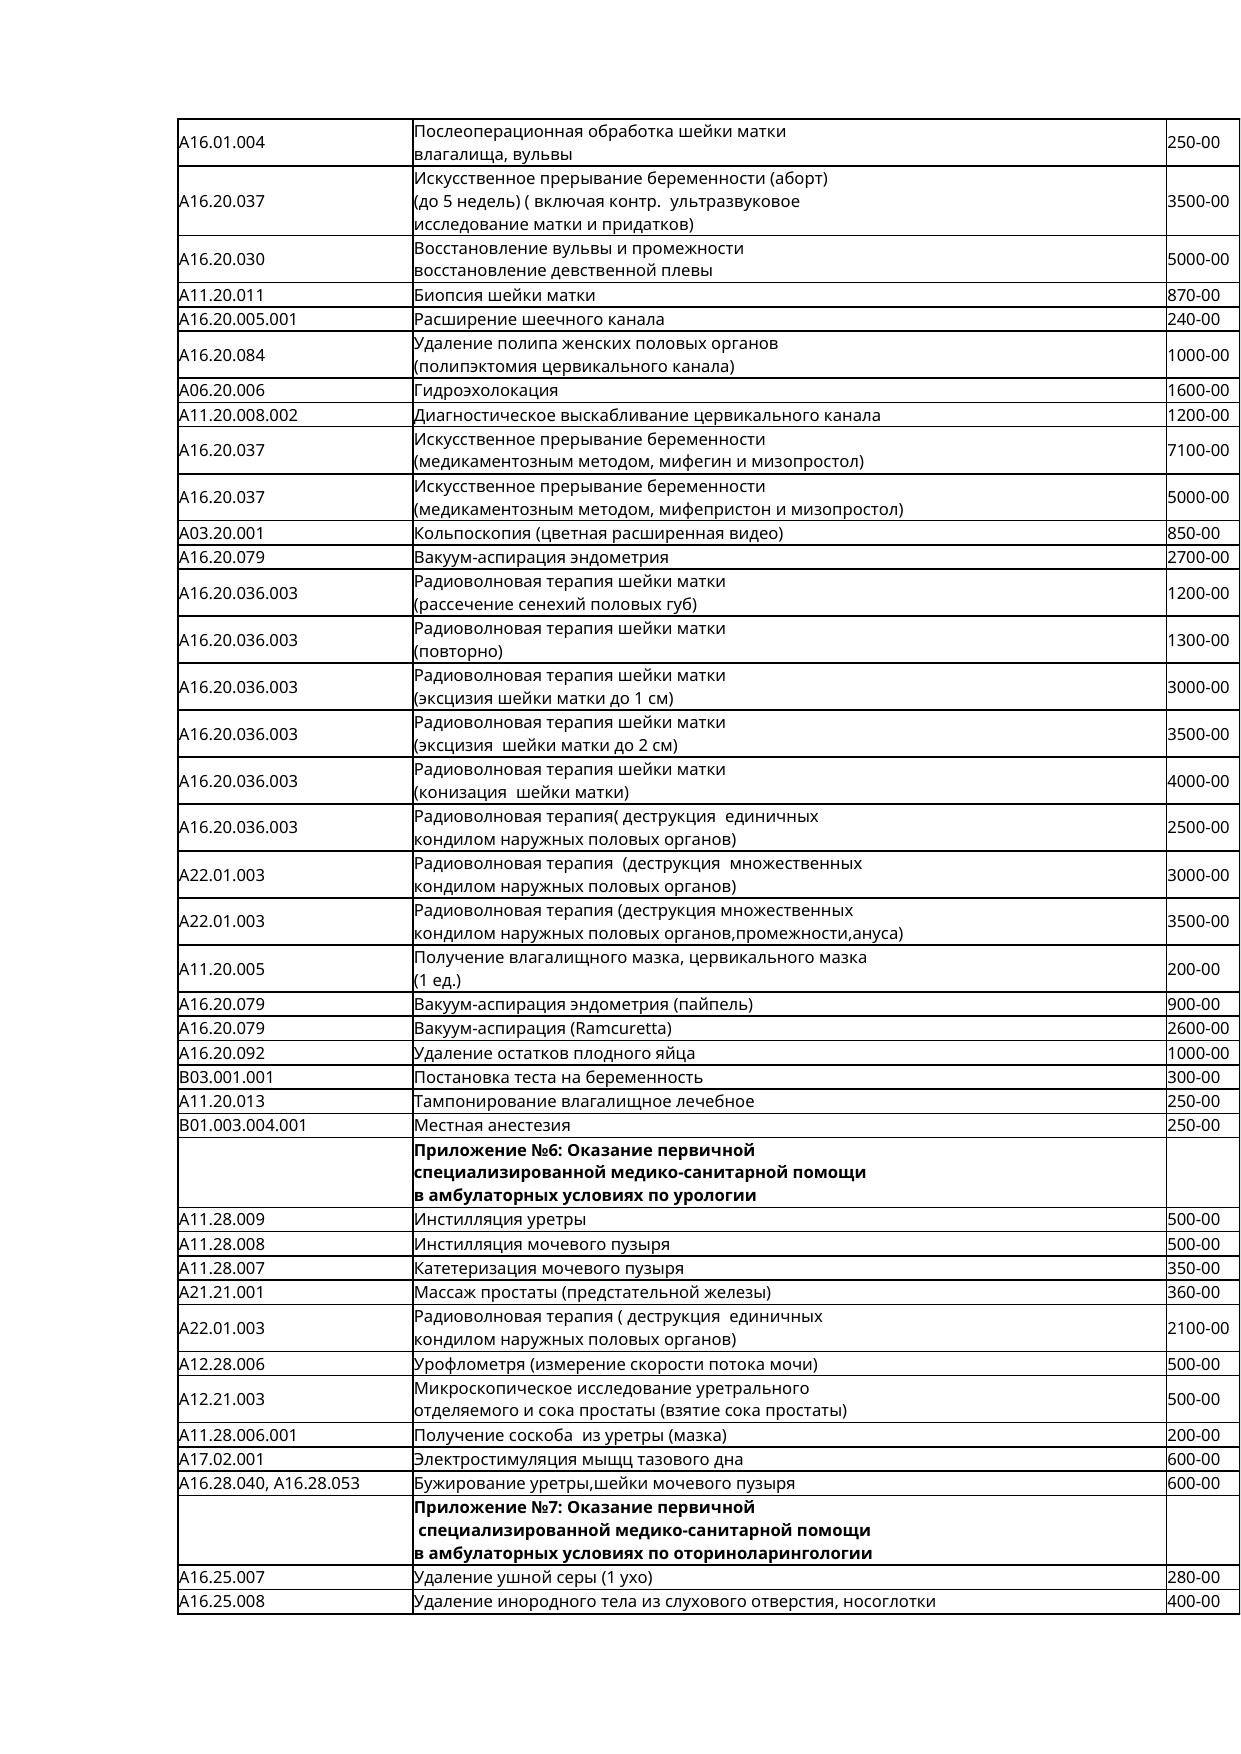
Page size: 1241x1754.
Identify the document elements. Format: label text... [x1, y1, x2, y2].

table_cell A12.28.006 [179, 1352, 412, 1375]
table_cell [179, 1496, 412, 1564]
table_cell 850-00 [1167, 521, 1239, 544]
table_cell 3500-00 [1167, 899, 1239, 944]
table_cell Вакуум-аспирация эндометрия (пайпель) [414, 993, 1166, 1015]
table_cell A12.21.003 [179, 1376, 412, 1422]
table_cell Бужирование уретры,шейки мочевого пузыря [414, 1472, 1166, 1494]
table_cell Местная анестезия [414, 1114, 1166, 1137]
table_cell 2100-00 [1167, 1305, 1239, 1351]
table_cell A16.20.036.003 [179, 805, 412, 850]
table_cell Инстилляция мочевого пузыря [414, 1232, 1166, 1255]
table_cell 900-00 [1167, 993, 1239, 1015]
table_cell Приложение №6: Оказание первичной специализированной медико-санитарной помощи в амбулаторных условиях по урологии [414, 1138, 1166, 1206]
table_cell A11.20.013 [179, 1090, 412, 1112]
table_cell 500-00 [1167, 1208, 1239, 1231]
table_cell Удаление остатков плодного яйца [414, 1041, 1166, 1064]
table_cell Расширение шеечного канала [414, 308, 1166, 330]
table_cell Удаление ушной серы (1 ухо) [414, 1566, 1166, 1588]
table_cell A11.28.006.001 [179, 1423, 412, 1446]
table_cell 600-00 [1167, 1472, 1239, 1494]
table_cell A22.01.003 [179, 852, 412, 897]
table_cell 3500-00 [1167, 167, 1239, 235]
table_cell A16.20.084 [179, 332, 412, 377]
table_cell 280-00 [1167, 1566, 1239, 1588]
table_cell Биопсия шейки матки [414, 283, 1166, 306]
table_cell 400-00 [1167, 1590, 1239, 1613]
table_cell A16.20.030 [179, 236, 412, 282]
table_cell 4000-00 [1167, 758, 1239, 803]
table_cell А03.20.001 [179, 521, 412, 544]
table_cell Радиоволновая терапия (деструкция множественных кондилом наружных половых органов) [414, 852, 1166, 897]
table_cell 250-00 [1167, 1114, 1239, 1137]
table_cell A22.01.003 [179, 899, 412, 944]
table_cell 870-00 [1167, 283, 1239, 306]
table_cell A16.28.040, A16.28.053 [179, 1472, 412, 1494]
table_cell Инстилляция уретры [414, 1208, 1166, 1231]
table_cell Радиоволновая терапия шейки матки (конизация шейки матки) [414, 758, 1166, 803]
table_cell Массаж простаты (предстательной железы) [414, 1281, 1166, 1303]
table_cell A16.20.092 [179, 1041, 412, 1064]
table_cell 3000-00 [1167, 852, 1239, 897]
table_cell А16.20.037 [179, 427, 412, 473]
table_cell A16.20.036.003 [179, 758, 412, 803]
table_cell А11.20.011 [179, 283, 412, 306]
table_cell 5000-00 [1167, 236, 1239, 282]
table_cell Вакуум-аспирация (Ramcuretta) [414, 1017, 1166, 1040]
table_cell 7100-00 [1167, 427, 1239, 473]
table_cell 250-00 [1167, 120, 1239, 165]
table_cell Электростимуляция мыщц тазового дна [414, 1448, 1166, 1470]
table_cell Катетеризация мочевого пузыря [414, 1257, 1166, 1279]
table_cell A16.01.004 [179, 120, 412, 165]
table_cell Искусственное прерывание беременности (медикаментозным методом, мифегин и мизопростол) [414, 427, 1166, 473]
table_cell [1167, 1496, 1239, 1564]
table_cell A16.20.005.001 [179, 308, 412, 330]
table_cell 240-00 [1167, 308, 1239, 330]
table_cell Искусственное прерывание беременности (аборт) (до 5 недель) ( включая контр. ультразвуковое исследование матки и придатков) [414, 167, 1166, 235]
table_cell A17.02.001 [179, 1448, 412, 1470]
table_cell Получение влагалищного мазка, цервикального мазка (1 ед.) [414, 946, 1166, 991]
table_cell Радиоволновая терапия ( деструкция единичных кондилом наружных половых органов) [414, 1305, 1166, 1351]
table_cell B01.003.004.001 [179, 1114, 412, 1137]
table_cell A16.20.079 [179, 993, 412, 1015]
table_cell А16.20.037 [179, 475, 412, 520]
table_cell А16.20.037 [179, 167, 412, 235]
table_cell 500-00 [1167, 1232, 1239, 1255]
table_cell 360-00 [1167, 1281, 1239, 1303]
table_cell Постановка теста на беременность [414, 1066, 1166, 1088]
table_cell 200-00 [1167, 946, 1239, 991]
table_cell Удаление полипа женских половых органов (полипэктомия цервикального канала) [414, 332, 1166, 377]
table_cell Диагностическое выскабливание цервикального канала [414, 403, 1166, 426]
table_cell A11.20.005 [179, 946, 412, 991]
table_cell Приложение №7: Оказание первичной специализированной медико-санитарной помощи в амбулаторных условиях по оториноларингологии [414, 1496, 1166, 1564]
table_cell A16.20.036.003 [179, 617, 412, 662]
table_cell Удаление инородного тела из слухового отверстия, носоглотки [414, 1590, 1166, 1613]
table_cell А16.20.079 [179, 546, 412, 568]
table_cell Вакуум-аспирация эндометрия [414, 546, 1166, 568]
table_cell А16.25.007 [179, 1566, 412, 1588]
table_cell A11.28.008 [179, 1232, 412, 1255]
table_cell Радиоволновая терапия шейки матки (эксцизия шейки матки до 1 см) [414, 664, 1166, 709]
table_cell A11.20.008.002 [179, 403, 412, 426]
table_cell 600-00 [1167, 1448, 1239, 1470]
table_cell Радиоволновая терапия шейки матки (рассечение сенехий половых губ) [414, 570, 1166, 615]
table_cell A11.28.007 [179, 1257, 412, 1279]
table_cell Восстановление вульвы и промежности восстановление девственной плевы [414, 236, 1166, 282]
table_cell 5000-00 [1167, 475, 1239, 520]
table_cell A11.28.009 [179, 1208, 412, 1231]
table_cell Гидроэхолокация [414, 379, 1166, 402]
table_cell Послеоперационная обработка шейки матки влагалища, вульвы [414, 120, 1166, 165]
table_cell 500-00 [1167, 1352, 1239, 1375]
table_cell 3500-00 [1167, 711, 1239, 756]
table_cell [179, 1138, 412, 1206]
table_cell 300-00 [1167, 1066, 1239, 1088]
table_cell Радиоволновая терапия (деструкция множественных кондилом наружных половых органов,промежности,ануса) [414, 899, 1166, 944]
table_cell Радиоволновая терапия шейки матки (эксцизия шейки матки до 2 см) [414, 711, 1166, 756]
table_cell Радиоволновая терапия шейки матки (повторно) [414, 617, 1166, 662]
table_cell 250-00 [1167, 1090, 1239, 1112]
table_cell Урофлометря (измерение скорости потока мочи) [414, 1352, 1166, 1375]
table_cell B03.001.001 [179, 1066, 412, 1088]
table_cell 1200-00 [1167, 570, 1239, 615]
table_cell 2500-00 [1167, 805, 1239, 850]
table_cell 200-00 [1167, 1423, 1239, 1446]
table_cell 1200-00 [1167, 403, 1239, 426]
table_cell 3000-00 [1167, 664, 1239, 709]
table_cell [1167, 1138, 1239, 1206]
table_cell 2600-00 [1167, 1017, 1239, 1040]
table_cell 2700-00 [1167, 546, 1239, 568]
table_cell 1300-00 [1167, 617, 1239, 662]
table_cell A22.01.003 [179, 1305, 412, 1351]
table_cell Кольпоскопия (цветная расширенная видео) [414, 521, 1166, 544]
table_cell A16.20.036.003 [179, 664, 412, 709]
table_cell Искусственное прерывание беременности (медикаментозным методом, мифепристон и мизопростол) [414, 475, 1166, 520]
table_cell A06.20.006 [179, 379, 412, 402]
table_cell 1600-00 [1167, 379, 1239, 402]
table_cell 1000-00 [1167, 1041, 1239, 1064]
table_cell 1000-00 [1167, 332, 1239, 377]
table_cell A16.20.036.003 [179, 570, 412, 615]
table_cell A16.20.036.003 [179, 711, 412, 756]
table_cell A16.20.079 [179, 1017, 412, 1040]
table_cell 500-00 [1167, 1376, 1239, 1422]
table_cell Тампонирование влагалищное лечебное [414, 1090, 1166, 1112]
table_cell A21.21.001 [179, 1281, 412, 1303]
table_cell Радиоволновая терапия( деструкция единичных кондилом наружных половых органов) [414, 805, 1166, 850]
table_cell Микроскопическое исследование уретрального отделяемого и сока простаты (взятие сока простаты) [414, 1376, 1166, 1422]
table_cell А16.25.008 [179, 1590, 412, 1613]
table_cell Получение соскоба из уретры (мазка) [414, 1423, 1166, 1446]
table_cell 350-00 [1167, 1257, 1239, 1279]
